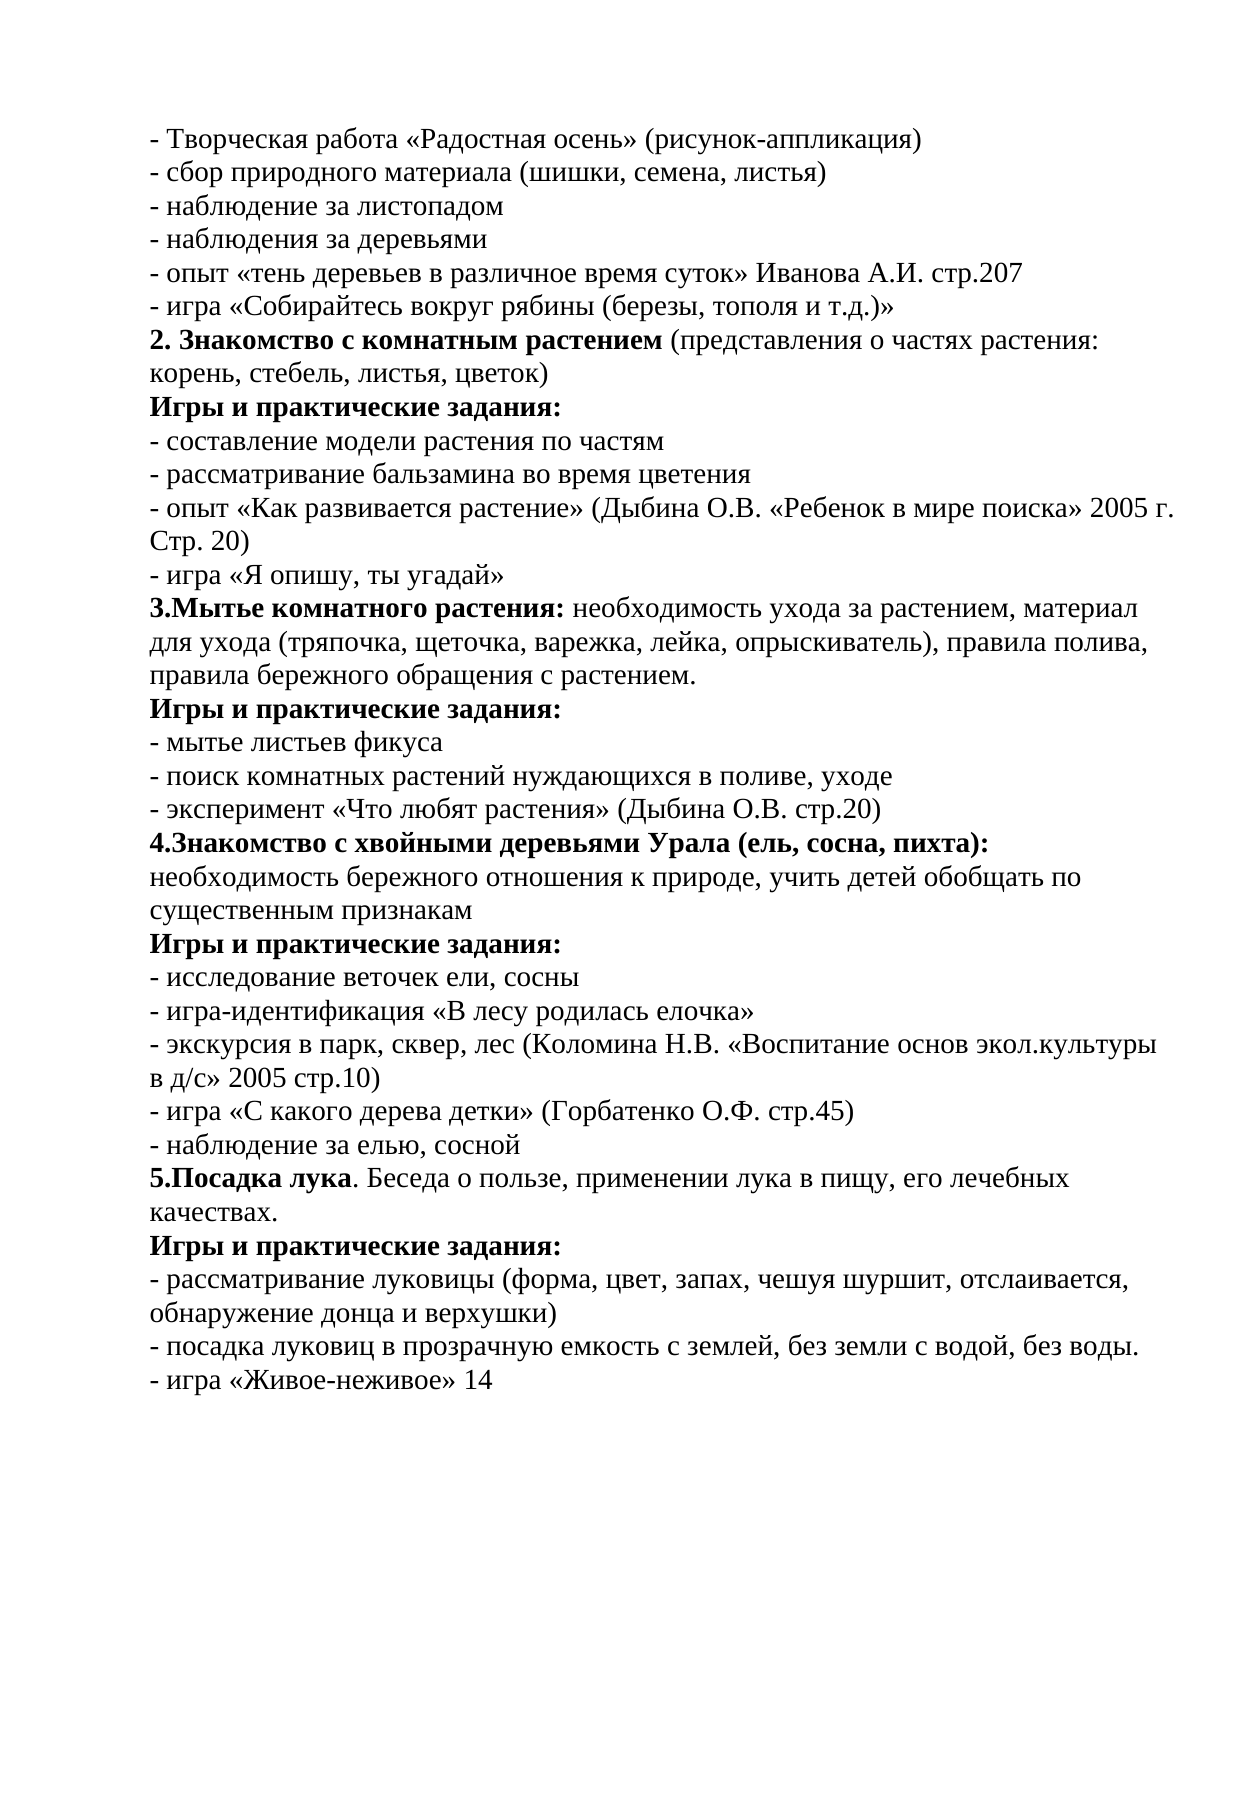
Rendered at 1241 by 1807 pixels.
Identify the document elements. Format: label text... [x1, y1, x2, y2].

text Игры и практические задания: [149, 1228, 1176, 1261]
text - Творческая работа «Радостная осень» (рисунок-аппликация) [149, 121, 1176, 154]
text 4.Знакомство с хвойными деревьями Урала (ель, сосна, пихта): необходимость бережного отношения к природе, учить детей обобщать по существенным признакам [149, 825, 1176, 926]
text - рассматривание бальзамина во время цветения [149, 456, 1176, 490]
text - опыт «тень деревьев в различное время суток» Иванова А.И. стр.207 [149, 255, 1176, 288]
text - посадка луковиц в прозрачную емкость с землей, без земли с водой, без воды. [149, 1328, 1176, 1362]
text - опыт «Как развивается растение» (Дыбина О.В. «Ребенок в мире поиска» 2005 г. Стр. 20) [149, 490, 1176, 557]
text Игры и практические задания: [149, 389, 1176, 423]
text Игры и практические задания: [149, 926, 1176, 959]
text - игра «С какого дерева детки» (Горбатенко О.Ф. стр.45) [149, 1093, 1176, 1127]
text 3.Мытье комнатного растения: необходимость ухода за растением, материал для ухода (тряпочка, щеточка, варежка, лейка, опрыскиватель), правила полива, правила бережного обращения с растением. [149, 590, 1176, 691]
text - наблюдения за деревьями [149, 221, 1176, 255]
text - поиск комнатных растений нуждающихся в поливе, уходе [149, 758, 1176, 792]
text - игра «Живое-неживое» 14 [149, 1362, 1176, 1395]
text - игра «Я опишу, ты угадай» [149, 557, 1176, 590]
text 5.Посадка лука. Беседа о пользе, применении лука в пищу, его лечебных качествах. [149, 1161, 1176, 1228]
text Игры и практические задания: [149, 691, 1176, 724]
text - составление модели растения по частям [149, 423, 1176, 456]
text - сбор природного материала (шишки, семена, листья) [149, 154, 1176, 188]
text - наблюдение за елью, сосной [149, 1127, 1176, 1161]
text - экскурсия в парк, сквер, лес (Коломина Н.В. «Воспитание основ экол.культуры в д/с» 2005 стр.10) [149, 1026, 1176, 1093]
text - рассматривание луковицы (форма, цвет, запах, чешуя шуршит, отслаивается, обнаружение донца и верхушки) [149, 1261, 1176, 1328]
text - наблюдение за листопадом [149, 188, 1176, 221]
text - исследование веточек ели, сосны [149, 959, 1176, 993]
text - игра «Собирайтесь вокруг рябины (березы, тополя и т.д.)» [149, 288, 1176, 322]
text - игра-идентификация «В лесу родилась елочка» [149, 993, 1176, 1026]
text - эксперимент «Что любят растения» (Дыбина О.В. стр.20) [149, 792, 1176, 825]
text 2. Знакомство с комнатным растением (представления о частях растения: корень, стебель, листья, цветок) [149, 322, 1176, 389]
text - мытье листьев фикуса [149, 724, 1176, 758]
